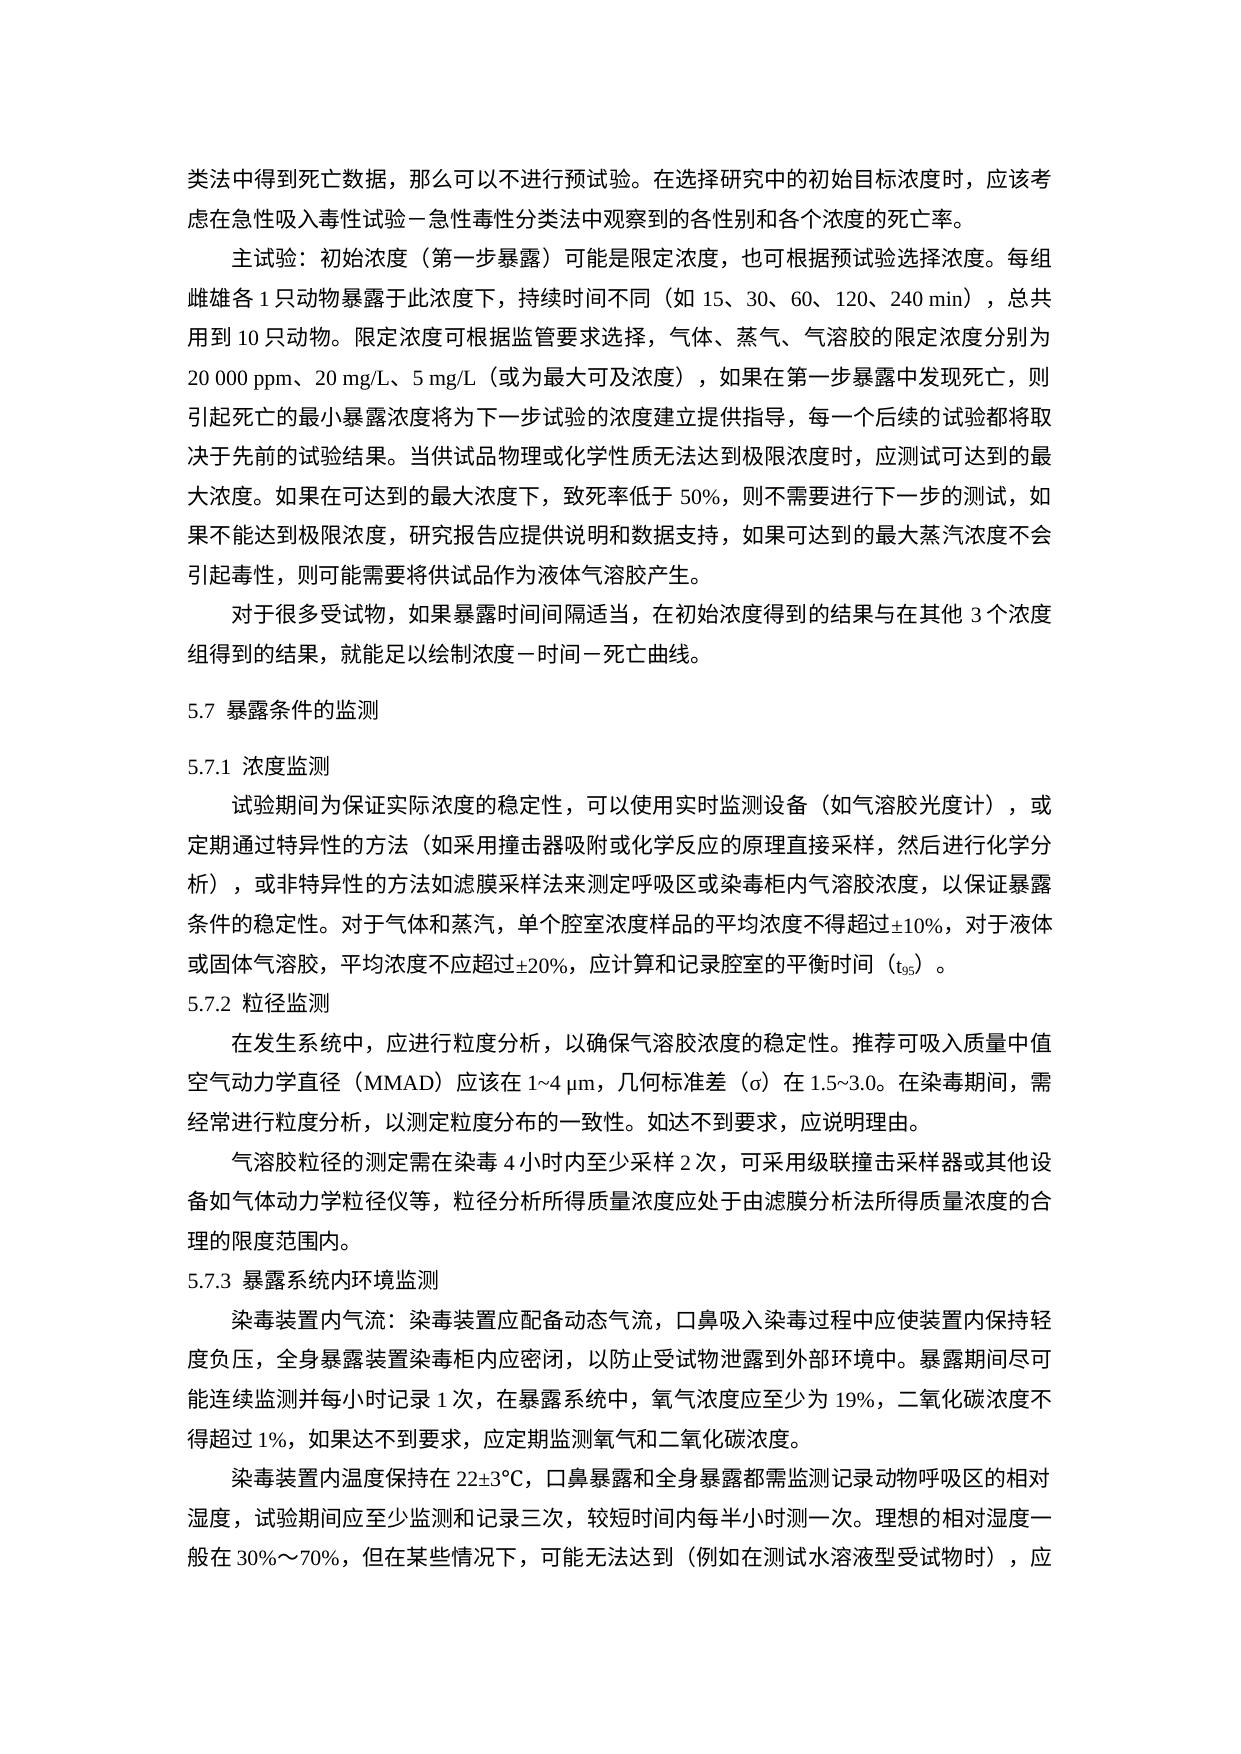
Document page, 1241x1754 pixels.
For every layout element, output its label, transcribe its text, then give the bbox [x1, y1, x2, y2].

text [187, 1461, 1053, 1572]
text 5.7.2 粒径监测 [187, 986, 1053, 1018]
text 5.7.1 浓度监测 [187, 749, 1053, 780]
text 气溶胶粒径的测定需在染毒4小时内至少采样2次，可采用级联撞击采样器或其他设备如气体动力学粒径仪等，粒径分析所得质量浓度应处于由滤膜分析法所得质量浓度的合理的限度范围内。 [187, 1144, 1053, 1255]
text 主试验：初始浓度（第一步暴露）可能是限定浓度，也可根据预试验选择浓度。每组雌雄各1只动物暴露于此浓度下，持续时间不同（如15、30、60、120、240 min），总共用到10只动物。限定浓度可根据监管要求选择，气体、蒸气、气溶胶的限定浓度分别为20 000 ppm、20 mg/L、5 mg/L（或为最大可及浓度），如果在第一步暴露中发现死亡，则引起死亡的最小暴露浓度将为下一步试验的浓度建立提供指导，每一个后续的试验都将取决于先前的试验结果。当供试品物理或化学性质无法达到极限浓度时，应测试可达到的最大浓度。如果在可达到的最大浓度下，致死率低于50%，则不需要进行下一步的测试，如果不能达到极限浓度，研究报告应提供说明和数据支持，如果可达到的最大蒸汽浓度不会引起毒性，则可能需要将供试品作为液体气溶胶产生。 [187, 241, 1053, 589]
text 试验期间为保证实际浓度的稳定性，可以使用实时监测设备（如气溶胶光度计），或定期通过特异性的方法（如采用撞击器吸附或化学反应的原理直接采样，然后进行化学分析），或非特异性的方法如滤膜采样法来测定呼吸区或染毒柜内气溶胶浓度，以保证暴露条件的稳定性。对于气体和蒸汽，单个腔室浓度样品的平均浓度不得超过±10%，对于液体或固体气溶胶，平均浓度不应超过±20%，应计算和记录腔室的平衡时间（t95）。 [187, 788, 1053, 978]
text 5.7.3 暴露系统内环境监测 [187, 1263, 1053, 1295]
text 5.7 暴露条件的监测 [187, 693, 1053, 724]
text 对于很多受试物，如果暴露时间间隔适当，在初始浓度得到的结果与在其他3个浓度组得到的结果，就能足以绘制浓度－时间－死亡曲线。 [187, 597, 1053, 669]
text 在发生系统中，应进行粒度分析，以确保气溶胶浓度的稳定性。推荐可吸入质量中值空气动力学直径（MMAD）应该在1~4 μm，几何标准差（σ）在1.5~3.0。在染毒期间，需经常进行粒度分析，以测定粒度分布的一致性。如达不到要求，应说明理由。 [187, 1026, 1053, 1137]
text 染毒装置内气流：染毒装置应配备动态气流，口鼻吸入染毒过程中应使装置内保持轻度负压，全身暴露装置染毒柜内应密闭，以防止受试物泄露到外部环境中。暴露期间尽可能连续监测并每小时记录1次，在暴露系统中，氧气浓度应至少为19%，二氧化碳浓度不得超过1%，如果达不到要求，应定期监测氧气和二氧化碳浓度。 [187, 1303, 1053, 1453]
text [187, 162, 1053, 233]
